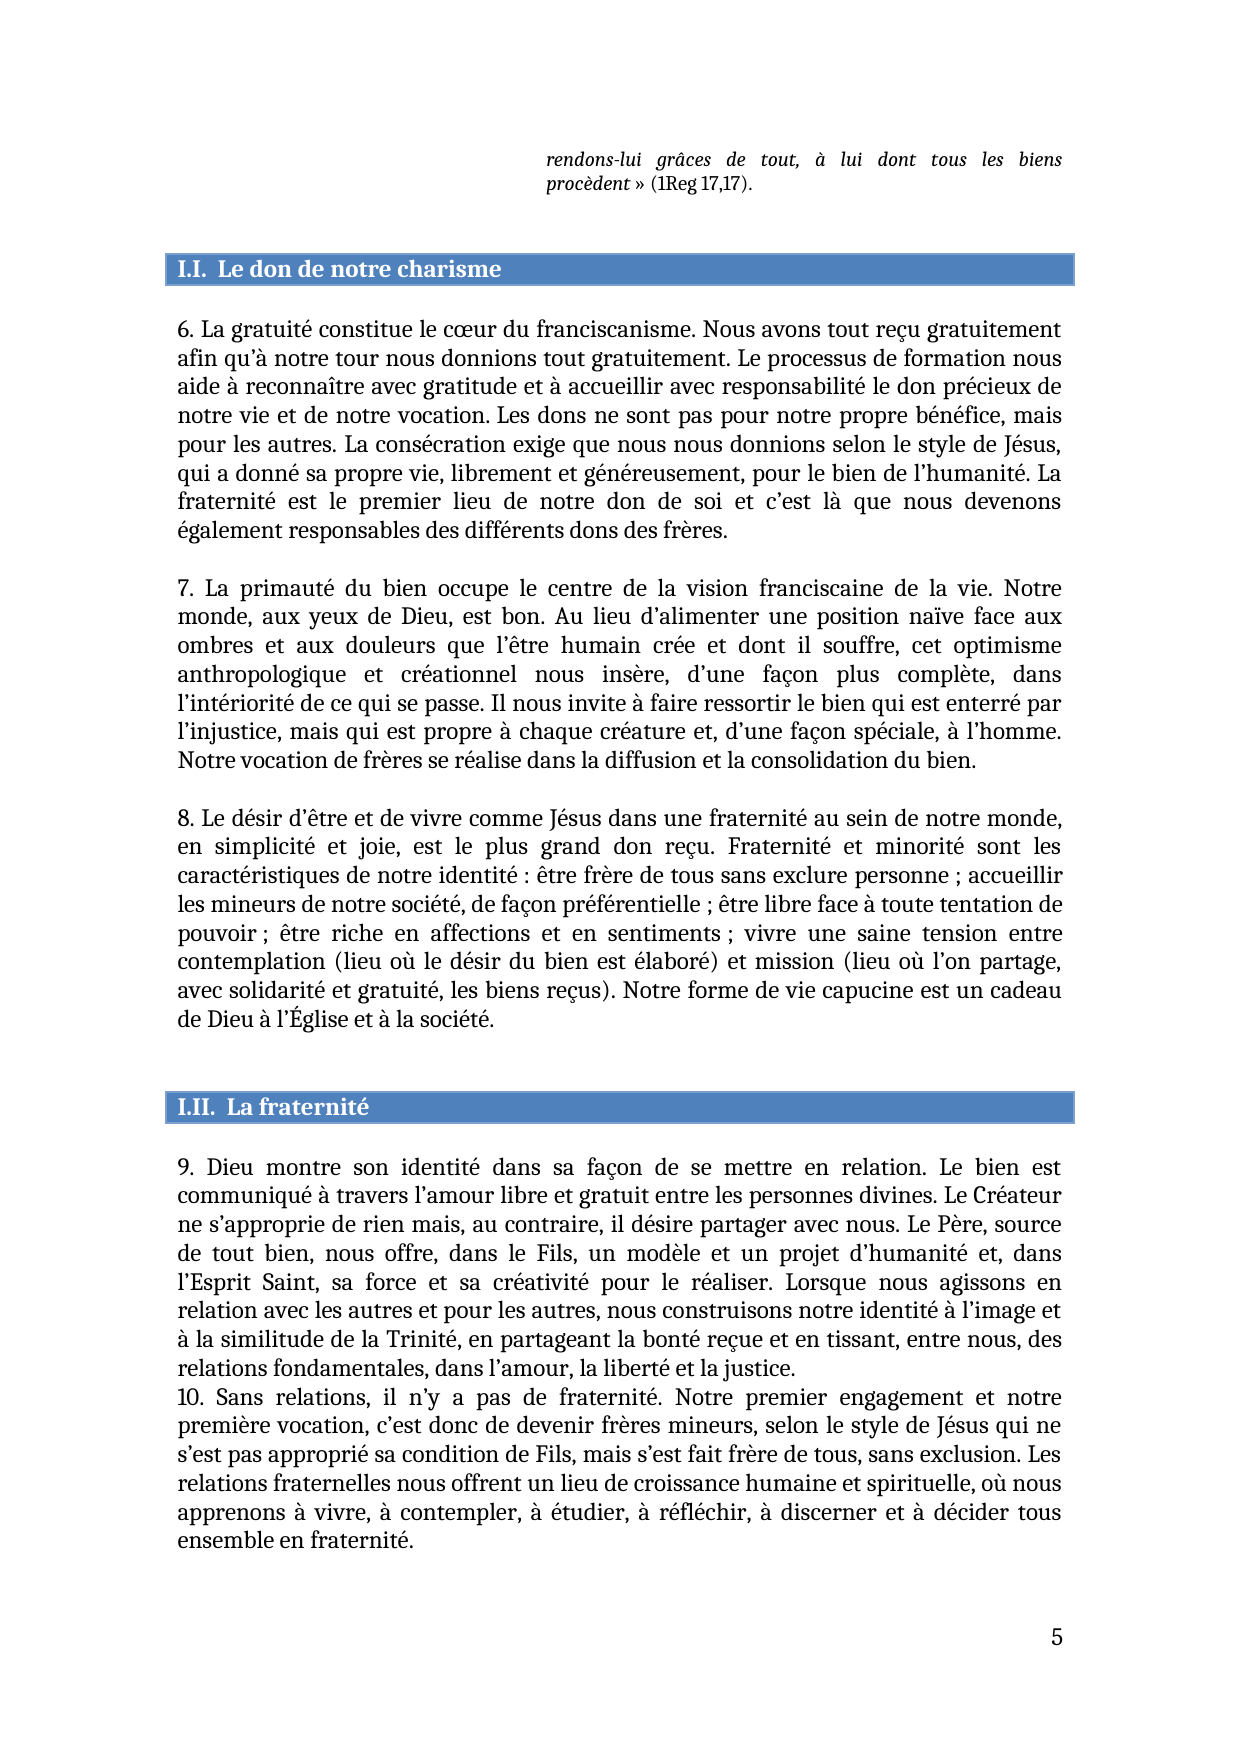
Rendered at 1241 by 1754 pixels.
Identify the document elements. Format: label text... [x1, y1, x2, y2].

table_header I.II. La fraternité [167, 1093, 1073, 1122]
text 6. La gratuité constitue le cœur du franciscanisme. Nous avons tout reçu gratuitement afin qu’à notre tour nous donnions tout gratuitement. Le processus de formation nous aide à reconnaître avec gratitude et à accueillir avec responsabilité le don précieux de notre vie et de notre vocation. Les dons ne sont pas pour notre propre bénéfice, mais pour les autres. La consécration exige que nous nous donnions selon le style de Jésus, qui a donné sa propre vie, librement et généreusement, pour le bien de l’humanité. La fraternité est le premier lieu de notre don de soi et c’est là que nous devenons également responsables des différents dons des frères. [177, 315, 1063, 545]
table_header I.I. Le don de notre charisme [167, 255, 1073, 284]
text 8. Le désir d’être et de vivre comme Jésus dans une fraternité au sein de notre monde, en simplicité et joie, est le plus grand don reçu. Fraternité et minorité sont les caractéristiques de notre identité : être frère de tous sans exclure personne ; accueillir les mineurs de notre société, de façon préférentielle ; être libre face à toute tentation de pouvoir ; être riche en affections et en sentiments ; vivre une saine tension entre contemplation (lieu où le désir du bien est élaboré) et mission (lieu où l’on partage, avec solidarité et gratuité, les biens reçus). Notre forme de vie capucine est un cadeau de Dieu à l’Église et à la société. [177, 803, 1063, 1033]
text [546, 148, 1063, 196]
text 7. La primauté du bien occupe le centre de la vision franciscaine de la vie. Notre monde, aux yeux de Dieu, est bon. Au lieu d’alimenter une position naïve face aux ombres et aux douleurs que l’être humain crée et dont il souffre, cet optimisme anthropologique et créationnel nous insère, d’une façon plus complète, dans l’intériorité de ce qui se passe. Il nous invite à faire ressortir le bien qui est enterré par l’injustice, mais qui est propre à chaque créature et, d’une façon spéciale, à l’homme. Notre vocation de frères se réalise dans la diffusion et la consolidation du bien. [177, 573, 1063, 775]
text 10. Sans relations, il n’y a pas de fraternité. Notre premier engagement et notre première vocation, c’est donc de devenir frères mineurs, selon le style de Jésus qui ne s’est pas approprié sa condition de Fils, mais s’est fait frère de tous, sans exclusion. Les relations fraternelles nous offrent un lieu de croissance humaine et spirituelle, où nous apprenons à vivre, à contempler, à étudier, à réfléchir, à discerner et à décider tous ensemble en fraternité. [177, 1383, 1063, 1555]
text 9. Dieu montre son identité dans sa façon de se mettre en relation. Le bien est communiqué à travers l’amour libre et gratuit entre les personnes divines. Le Créateur ne s’approprie de rien mais, au contraire, il désire partager avec nous. Le Père, source de tout bien, nous offre, dans le Fils, un modèle et un projet d’humanité et, dans l’Esprit Saint, sa force et sa créativité pour le réaliser. Lorsque nous agissons en relation avec les autres et pour les autres, nous construisons notre identité à l’image et à la similitude de la Trinité, en partageant la bonté reçue et en tissant, entre nous, des relations fondamentales, dans l’amour, la liberté et la justice. [177, 1153, 1063, 1383]
